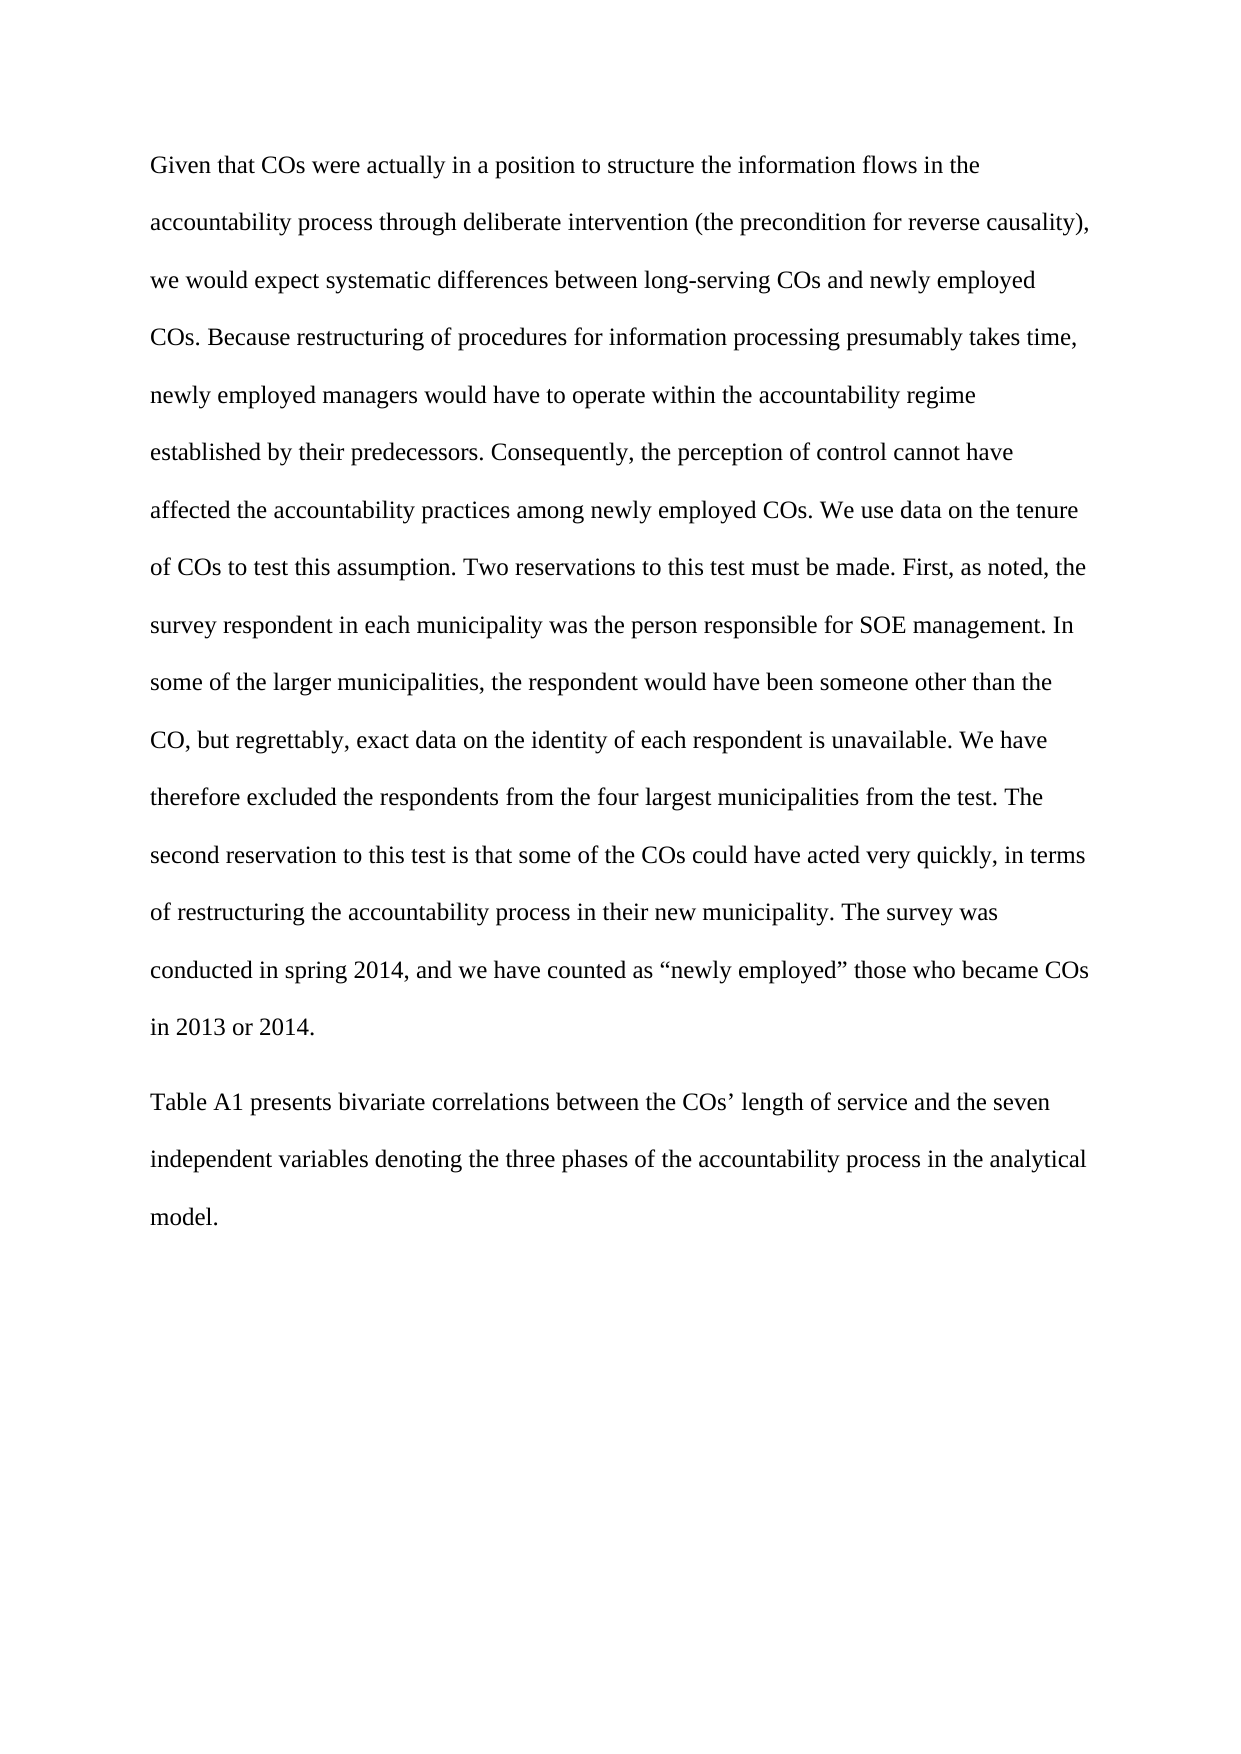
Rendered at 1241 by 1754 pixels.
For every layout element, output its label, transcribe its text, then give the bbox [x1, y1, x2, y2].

text Given that COs were actually in a position to structure the information flows in the accountability process through deliberate intervention (the precondition for reverse causality), we would expect systematic differences between long-serving COs and newly employed COs. Because restructuring of procedures for information processing presumably takes time, newly employed managers would have to operate within the accountability regime established by their predecessors. Consequently, the perception of control cannot have affected the accountability practices among newly employed COs. We use data on the tenure of COs to test this assumption. Two reservations to this test must be made. First, as noted, the survey respondent in each municipality was the person responsible for SOE management. In some of the larger municipalities, the respondent would have been someone other than the CO, but regrettably, exact data on the identity of each respondent is unavailable. We have therefore excluded the respondents from the four largest municipalities from the test. The second reservation to this test is that some of the COs could have acted very quickly, in terms of restructuring the accountability process in their new municipality. The survey was conducted in spring 2014, and we have counted as “newly employed” those who became COs in 2013 or 2014. [150, 150, 1090, 1041]
text Table A1 presents bivariate correlations between the COs’ length of service and the seven independent variables denoting the three phases of the accountability process in the analytical model. [150, 1087, 1090, 1230]
